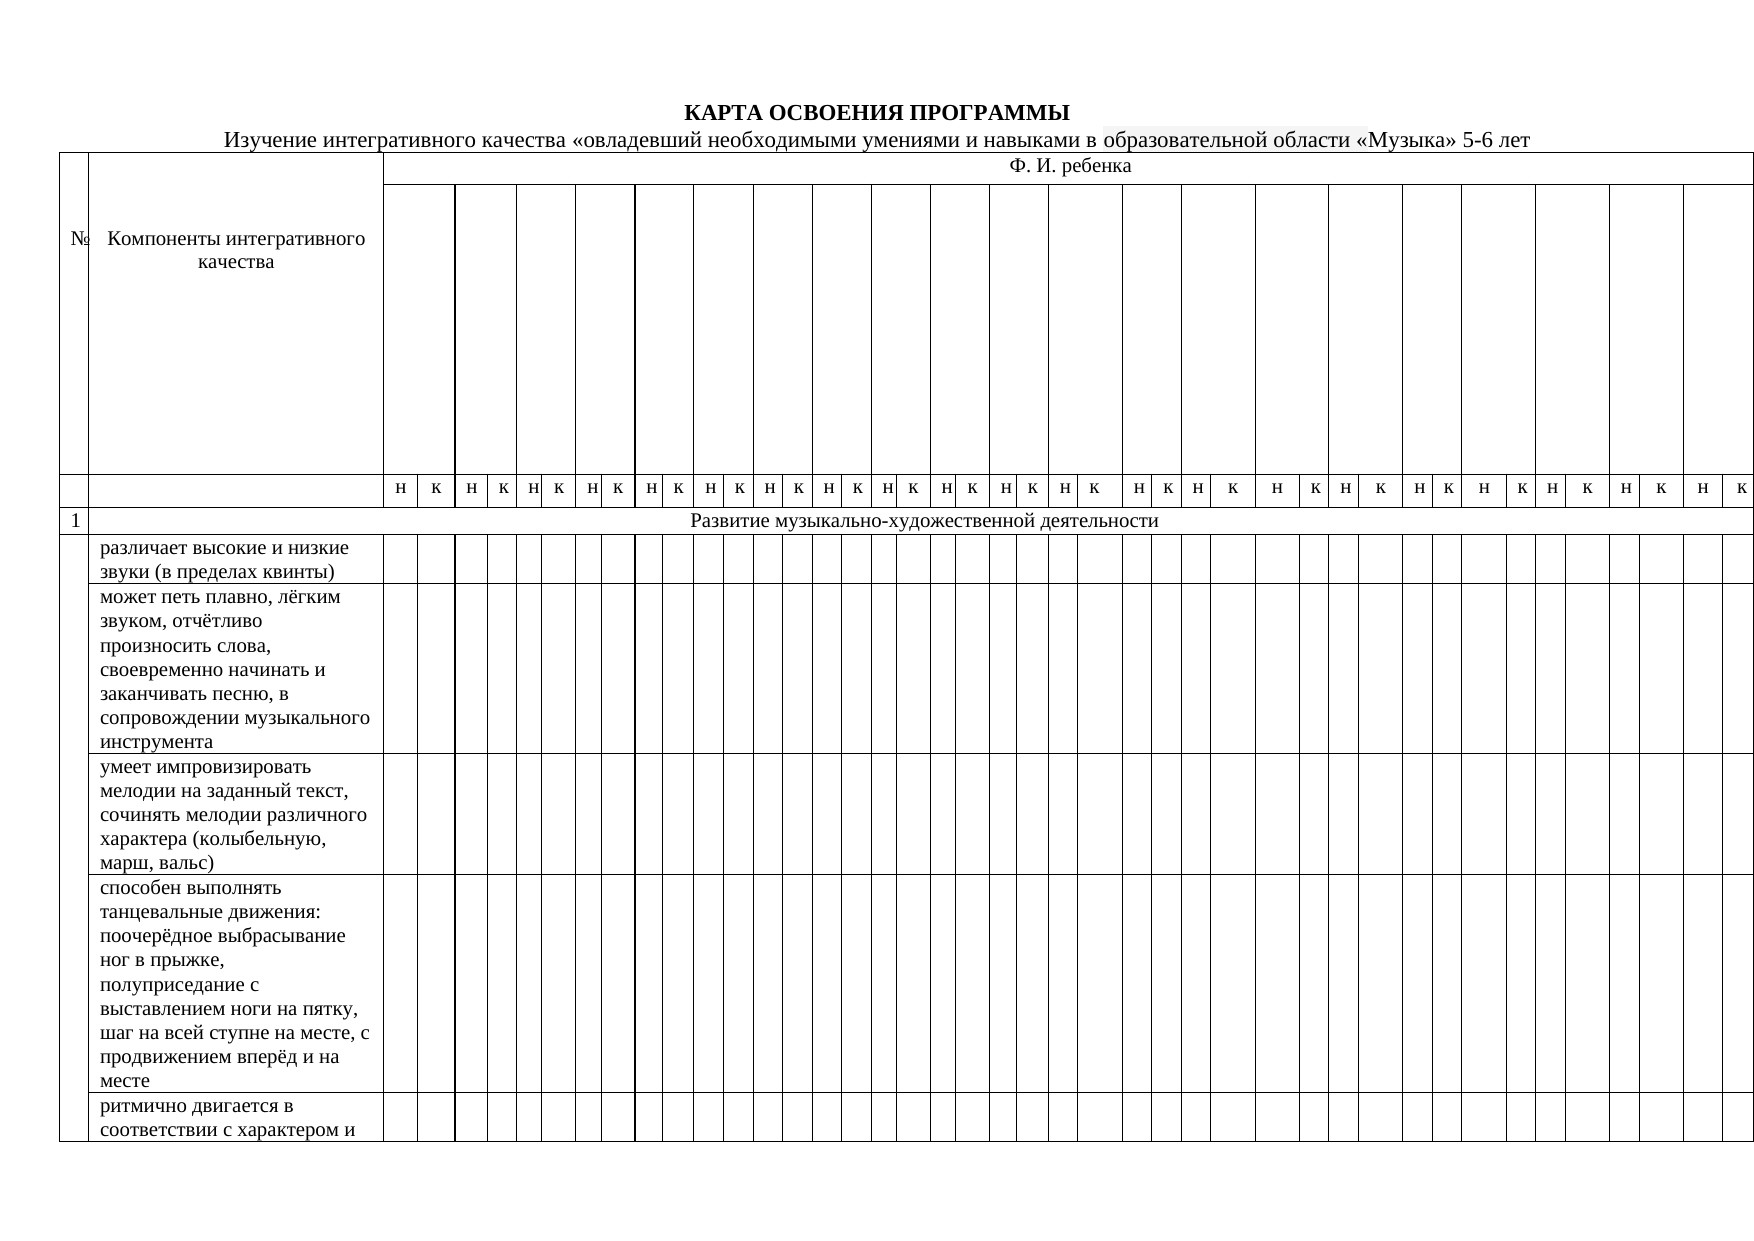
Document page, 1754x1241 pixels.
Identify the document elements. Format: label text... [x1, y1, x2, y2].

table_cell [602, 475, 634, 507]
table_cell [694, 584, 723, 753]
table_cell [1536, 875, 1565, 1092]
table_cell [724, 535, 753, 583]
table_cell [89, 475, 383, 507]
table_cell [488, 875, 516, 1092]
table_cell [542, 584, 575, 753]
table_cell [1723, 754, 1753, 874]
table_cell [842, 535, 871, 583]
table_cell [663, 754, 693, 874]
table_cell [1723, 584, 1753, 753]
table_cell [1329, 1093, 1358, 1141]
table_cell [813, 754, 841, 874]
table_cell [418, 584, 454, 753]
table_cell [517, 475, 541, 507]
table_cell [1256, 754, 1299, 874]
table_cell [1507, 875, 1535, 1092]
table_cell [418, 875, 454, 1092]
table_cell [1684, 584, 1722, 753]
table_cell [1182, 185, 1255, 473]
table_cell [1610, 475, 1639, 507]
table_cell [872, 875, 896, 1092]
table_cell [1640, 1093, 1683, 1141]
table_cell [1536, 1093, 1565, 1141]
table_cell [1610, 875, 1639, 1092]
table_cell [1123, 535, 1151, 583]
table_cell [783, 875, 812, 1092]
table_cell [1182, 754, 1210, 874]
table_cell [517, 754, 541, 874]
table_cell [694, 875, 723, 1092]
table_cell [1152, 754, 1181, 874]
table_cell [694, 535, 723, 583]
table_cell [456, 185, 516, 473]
text КАРТА освоения программы [118, 99, 1636, 126]
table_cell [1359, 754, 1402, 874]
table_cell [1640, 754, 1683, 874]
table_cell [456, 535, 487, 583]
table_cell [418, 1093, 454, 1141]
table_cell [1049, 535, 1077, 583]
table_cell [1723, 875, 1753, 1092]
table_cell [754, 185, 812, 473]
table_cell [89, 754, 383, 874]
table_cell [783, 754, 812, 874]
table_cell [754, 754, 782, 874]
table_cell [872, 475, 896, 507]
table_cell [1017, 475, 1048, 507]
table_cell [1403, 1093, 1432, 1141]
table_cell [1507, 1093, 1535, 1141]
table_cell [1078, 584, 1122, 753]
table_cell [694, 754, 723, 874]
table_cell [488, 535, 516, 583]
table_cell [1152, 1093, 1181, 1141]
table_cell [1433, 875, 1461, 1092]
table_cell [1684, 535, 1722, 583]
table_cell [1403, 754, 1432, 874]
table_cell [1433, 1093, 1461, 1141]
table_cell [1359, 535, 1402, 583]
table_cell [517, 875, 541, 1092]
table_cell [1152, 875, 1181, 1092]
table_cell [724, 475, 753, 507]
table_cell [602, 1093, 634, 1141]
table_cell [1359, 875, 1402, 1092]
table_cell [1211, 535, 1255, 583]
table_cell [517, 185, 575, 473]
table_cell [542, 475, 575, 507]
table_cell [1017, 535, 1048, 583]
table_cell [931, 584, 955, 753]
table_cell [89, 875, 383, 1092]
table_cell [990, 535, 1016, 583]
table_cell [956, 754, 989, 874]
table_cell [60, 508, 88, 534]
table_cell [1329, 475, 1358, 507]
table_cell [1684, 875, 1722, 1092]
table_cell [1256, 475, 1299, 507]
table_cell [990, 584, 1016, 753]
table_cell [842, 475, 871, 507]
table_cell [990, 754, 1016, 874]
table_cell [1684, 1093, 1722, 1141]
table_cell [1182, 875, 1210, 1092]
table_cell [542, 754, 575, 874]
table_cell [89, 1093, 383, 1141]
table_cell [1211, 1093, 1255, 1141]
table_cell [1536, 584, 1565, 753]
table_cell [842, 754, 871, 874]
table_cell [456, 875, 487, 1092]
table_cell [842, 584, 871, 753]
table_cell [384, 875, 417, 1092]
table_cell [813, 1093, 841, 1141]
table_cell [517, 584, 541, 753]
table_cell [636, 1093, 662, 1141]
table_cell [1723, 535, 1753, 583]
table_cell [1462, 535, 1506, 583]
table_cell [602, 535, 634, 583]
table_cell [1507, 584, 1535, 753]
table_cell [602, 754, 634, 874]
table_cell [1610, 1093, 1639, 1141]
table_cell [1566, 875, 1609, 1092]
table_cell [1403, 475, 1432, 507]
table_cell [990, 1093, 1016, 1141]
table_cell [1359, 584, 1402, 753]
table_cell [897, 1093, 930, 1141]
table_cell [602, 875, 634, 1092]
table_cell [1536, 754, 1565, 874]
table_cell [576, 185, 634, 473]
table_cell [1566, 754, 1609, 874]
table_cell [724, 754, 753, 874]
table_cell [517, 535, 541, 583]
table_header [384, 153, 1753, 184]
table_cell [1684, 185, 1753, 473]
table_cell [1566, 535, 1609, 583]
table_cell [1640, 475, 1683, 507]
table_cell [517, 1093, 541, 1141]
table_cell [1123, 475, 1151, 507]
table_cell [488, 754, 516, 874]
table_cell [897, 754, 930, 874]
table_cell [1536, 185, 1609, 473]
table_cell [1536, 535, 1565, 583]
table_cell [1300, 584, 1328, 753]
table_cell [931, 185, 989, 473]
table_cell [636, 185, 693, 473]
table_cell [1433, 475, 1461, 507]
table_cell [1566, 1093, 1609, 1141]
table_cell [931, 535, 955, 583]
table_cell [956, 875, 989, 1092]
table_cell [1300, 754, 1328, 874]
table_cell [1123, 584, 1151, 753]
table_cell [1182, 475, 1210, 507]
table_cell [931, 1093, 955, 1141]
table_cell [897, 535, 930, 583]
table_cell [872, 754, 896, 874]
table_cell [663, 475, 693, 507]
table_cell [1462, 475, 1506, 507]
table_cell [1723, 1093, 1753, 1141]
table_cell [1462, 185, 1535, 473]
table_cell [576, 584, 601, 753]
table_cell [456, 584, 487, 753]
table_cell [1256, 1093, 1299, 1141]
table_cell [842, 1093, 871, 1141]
text Изучение интегративного качества «овладевший необходимыми умениями и навыками в образовательной области «Музыка» 5-6 лет [118, 126, 1103, 152]
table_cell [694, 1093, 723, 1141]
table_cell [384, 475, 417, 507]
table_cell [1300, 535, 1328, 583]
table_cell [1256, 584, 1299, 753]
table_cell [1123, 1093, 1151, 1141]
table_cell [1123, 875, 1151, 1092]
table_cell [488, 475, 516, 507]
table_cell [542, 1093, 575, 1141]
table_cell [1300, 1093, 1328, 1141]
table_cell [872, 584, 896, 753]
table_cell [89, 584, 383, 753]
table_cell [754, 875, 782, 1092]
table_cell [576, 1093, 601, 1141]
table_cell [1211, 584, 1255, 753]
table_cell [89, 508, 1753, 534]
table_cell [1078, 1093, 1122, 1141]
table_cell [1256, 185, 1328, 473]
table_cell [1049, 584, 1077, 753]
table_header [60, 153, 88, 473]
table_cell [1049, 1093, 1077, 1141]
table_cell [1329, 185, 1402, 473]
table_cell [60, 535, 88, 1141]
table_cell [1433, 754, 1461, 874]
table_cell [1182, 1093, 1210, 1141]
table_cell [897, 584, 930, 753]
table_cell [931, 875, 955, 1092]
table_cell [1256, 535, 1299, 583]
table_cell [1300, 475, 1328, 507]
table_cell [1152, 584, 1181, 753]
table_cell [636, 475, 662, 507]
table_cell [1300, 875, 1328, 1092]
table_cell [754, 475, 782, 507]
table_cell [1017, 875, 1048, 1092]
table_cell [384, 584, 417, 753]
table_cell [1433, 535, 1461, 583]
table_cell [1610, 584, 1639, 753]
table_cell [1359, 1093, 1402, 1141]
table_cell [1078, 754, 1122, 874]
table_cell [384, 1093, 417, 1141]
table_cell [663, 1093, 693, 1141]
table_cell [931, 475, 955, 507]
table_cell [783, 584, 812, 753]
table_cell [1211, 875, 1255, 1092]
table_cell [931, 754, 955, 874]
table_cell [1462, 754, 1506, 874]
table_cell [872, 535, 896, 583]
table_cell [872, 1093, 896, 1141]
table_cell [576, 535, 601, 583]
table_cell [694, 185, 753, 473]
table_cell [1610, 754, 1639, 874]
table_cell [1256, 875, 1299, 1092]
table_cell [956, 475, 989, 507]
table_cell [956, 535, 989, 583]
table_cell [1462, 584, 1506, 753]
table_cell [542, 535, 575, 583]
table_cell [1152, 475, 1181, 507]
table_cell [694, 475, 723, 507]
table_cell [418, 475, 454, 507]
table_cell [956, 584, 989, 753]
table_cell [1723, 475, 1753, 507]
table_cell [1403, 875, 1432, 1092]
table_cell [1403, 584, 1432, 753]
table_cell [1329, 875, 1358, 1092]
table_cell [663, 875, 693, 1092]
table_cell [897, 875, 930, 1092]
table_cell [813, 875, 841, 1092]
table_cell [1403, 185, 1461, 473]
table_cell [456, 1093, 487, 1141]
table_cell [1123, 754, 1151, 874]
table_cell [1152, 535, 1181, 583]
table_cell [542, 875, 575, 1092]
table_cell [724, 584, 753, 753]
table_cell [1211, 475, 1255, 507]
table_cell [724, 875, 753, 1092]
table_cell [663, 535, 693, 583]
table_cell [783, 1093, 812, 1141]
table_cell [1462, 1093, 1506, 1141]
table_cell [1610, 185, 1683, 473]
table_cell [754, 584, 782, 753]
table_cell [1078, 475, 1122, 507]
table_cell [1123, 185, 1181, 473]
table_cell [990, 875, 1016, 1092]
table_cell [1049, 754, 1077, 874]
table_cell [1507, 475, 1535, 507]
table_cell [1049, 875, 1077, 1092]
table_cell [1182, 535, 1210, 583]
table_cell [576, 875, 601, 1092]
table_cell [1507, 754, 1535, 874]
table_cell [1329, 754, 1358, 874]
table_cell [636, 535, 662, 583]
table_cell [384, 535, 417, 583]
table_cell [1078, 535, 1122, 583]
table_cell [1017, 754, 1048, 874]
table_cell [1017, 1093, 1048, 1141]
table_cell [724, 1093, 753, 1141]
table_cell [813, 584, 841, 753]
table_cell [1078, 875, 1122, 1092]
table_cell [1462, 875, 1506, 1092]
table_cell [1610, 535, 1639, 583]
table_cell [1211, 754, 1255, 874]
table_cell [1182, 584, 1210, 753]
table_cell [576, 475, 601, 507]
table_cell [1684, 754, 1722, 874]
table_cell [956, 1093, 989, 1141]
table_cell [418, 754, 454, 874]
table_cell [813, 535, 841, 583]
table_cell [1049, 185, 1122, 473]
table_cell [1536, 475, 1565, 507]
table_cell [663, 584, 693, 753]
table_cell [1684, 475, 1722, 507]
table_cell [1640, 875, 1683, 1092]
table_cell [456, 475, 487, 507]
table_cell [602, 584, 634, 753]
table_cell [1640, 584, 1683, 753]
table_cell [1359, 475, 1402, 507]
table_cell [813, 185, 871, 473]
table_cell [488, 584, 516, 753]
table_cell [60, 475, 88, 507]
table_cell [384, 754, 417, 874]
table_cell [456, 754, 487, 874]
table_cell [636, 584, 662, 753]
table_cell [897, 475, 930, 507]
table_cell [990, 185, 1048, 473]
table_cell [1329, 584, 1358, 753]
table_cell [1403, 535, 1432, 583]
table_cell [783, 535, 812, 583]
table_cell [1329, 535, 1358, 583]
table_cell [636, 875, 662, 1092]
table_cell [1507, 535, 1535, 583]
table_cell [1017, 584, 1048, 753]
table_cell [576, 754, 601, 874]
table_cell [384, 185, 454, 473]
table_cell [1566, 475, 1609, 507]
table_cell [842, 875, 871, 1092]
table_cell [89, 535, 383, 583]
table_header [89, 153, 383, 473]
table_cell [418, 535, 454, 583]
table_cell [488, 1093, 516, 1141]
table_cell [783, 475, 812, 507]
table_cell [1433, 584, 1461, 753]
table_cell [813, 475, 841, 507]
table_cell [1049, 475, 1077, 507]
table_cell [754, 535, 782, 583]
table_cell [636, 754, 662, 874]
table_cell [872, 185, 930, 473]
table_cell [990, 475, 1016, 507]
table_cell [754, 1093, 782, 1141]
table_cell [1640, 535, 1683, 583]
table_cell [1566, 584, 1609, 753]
